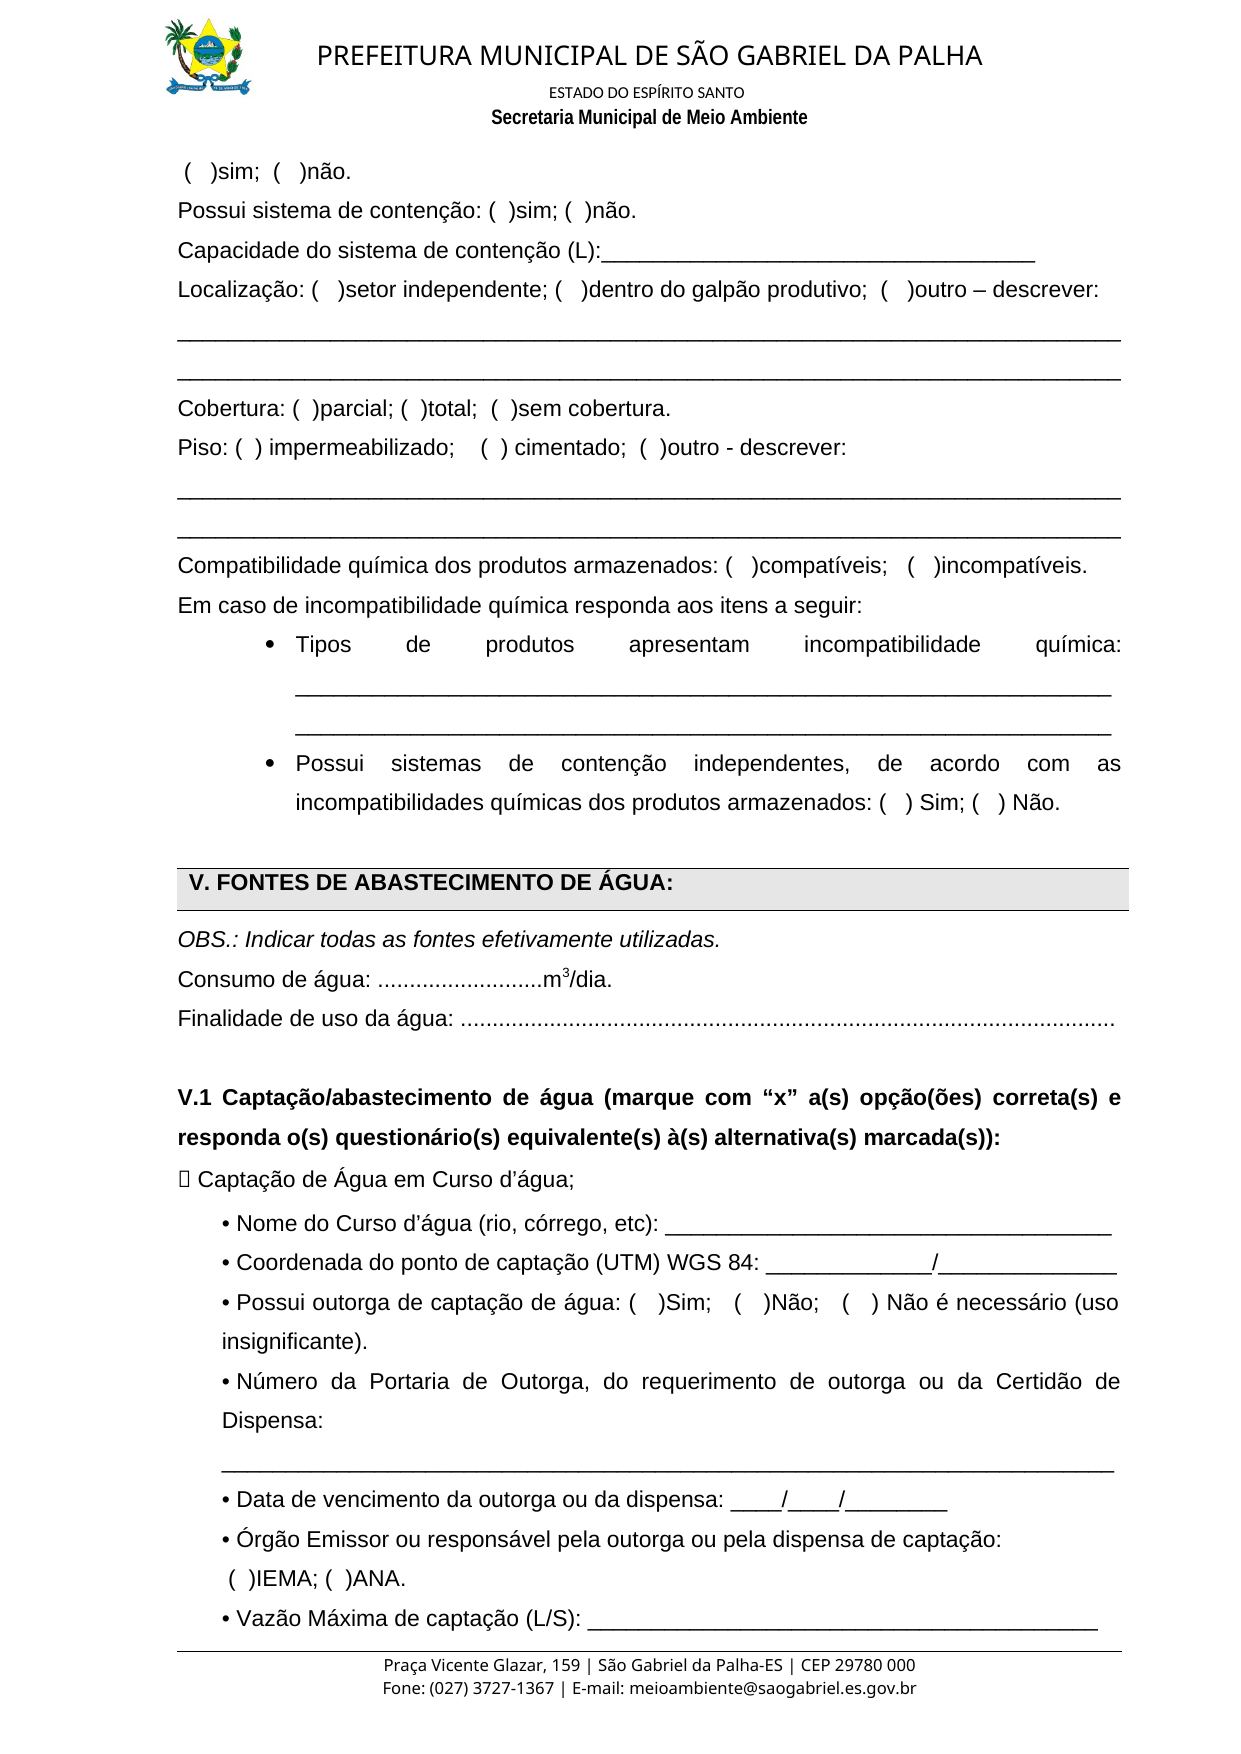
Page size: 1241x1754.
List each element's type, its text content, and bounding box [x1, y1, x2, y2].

text Cobertura: ( )parcial; ( )total; ( )sem cobertura. [177, 394, 1122, 421]
text • Vazão Máxima de captação (L/S): ________________________________________ [222, 1604, 1122, 1631]
text OBS.: Indicar todas as fontes efetivamente utilizadas. [177, 926, 1122, 952]
text ( )sim; ( )não. [177, 158, 1122, 184]
text Localização: ( )setor independente; ( )dentro do galpão produtivo; ( )outro – descrever: __________________________________________________________________________ __________________________________________________________________________ [177, 276, 1122, 381]
text • Data de vencimento da outorga ou da dispensa: ____/____/________ [222, 1486, 1122, 1512]
picture [155, 13, 260, 102]
list Possui sistemas de contenção independentes, de acordo com as incompatibilidades químicas dos produtos armazenados: ( ) Sim; ( ) Não. [266, 750, 1122, 816]
table_header V. FONTES DE ABASTECIMENTO DE ÁGUA: [177, 869, 1129, 910]
text Capacidade do sistema de contenção (L):__________________________________ [177, 237, 1122, 263]
text  Captação de Água em Curso d’água; [177, 1163, 1122, 1194]
text Possui sistema de contenção: ( )sim; ( )não. [177, 197, 1122, 223]
text Piso: ( ) impermeabilizado; ( ) cimentado; ( )outro - descrever: ____________________________________________________________________________________________________________________________________________________ [177, 434, 1122, 539]
text Finalidade de uso da água: ....................................................................................................... [177, 1005, 1122, 1031]
text • Número da Portaria de Outorga, do requerimento de outorga ou da Certidão de Dispensa: ______________________________________________________________________ [222, 1368, 1122, 1473]
text V.1 Captação/abastecimento de água (marque com “x” a(s) opção(ões) correta(s) e responda o(s) questionário(s) equivalente(s) à(s) alternativa(s) marcada(s)): [177, 1084, 1122, 1150]
text • Nome do Curso d’água (rio, córrego, etc): ___________________________________ [222, 1210, 1122, 1236]
text • Possui outorga de captação de água: ( )Sim; ( )Não; ( ) Não é necessário (uso insignificante). [222, 1289, 1122, 1354]
text Compatibilidade química dos produtos armazenados: ( )compatíveis; ( )incompatíveis. [177, 552, 1122, 579]
text ( )IEMA; ( )ANA. [222, 1565, 1122, 1591]
text Consumo de água: ..........................m3/dia. [177, 966, 1122, 992]
text Em caso de incompatibilidade química responda aos itens a seguir: [177, 592, 1122, 618]
text • Órgão Emissor ou responsável pela outorga ou pela dispensa de captação: [222, 1526, 1122, 1552]
list Tipos de produtos apresentam incompatibilidade química: ________________________________________________________________________________________________________________________________ [266, 631, 1122, 737]
text • Coordenada do ponto de captação (UTM) WGS 84: _____________/______________ [222, 1249, 1122, 1276]
